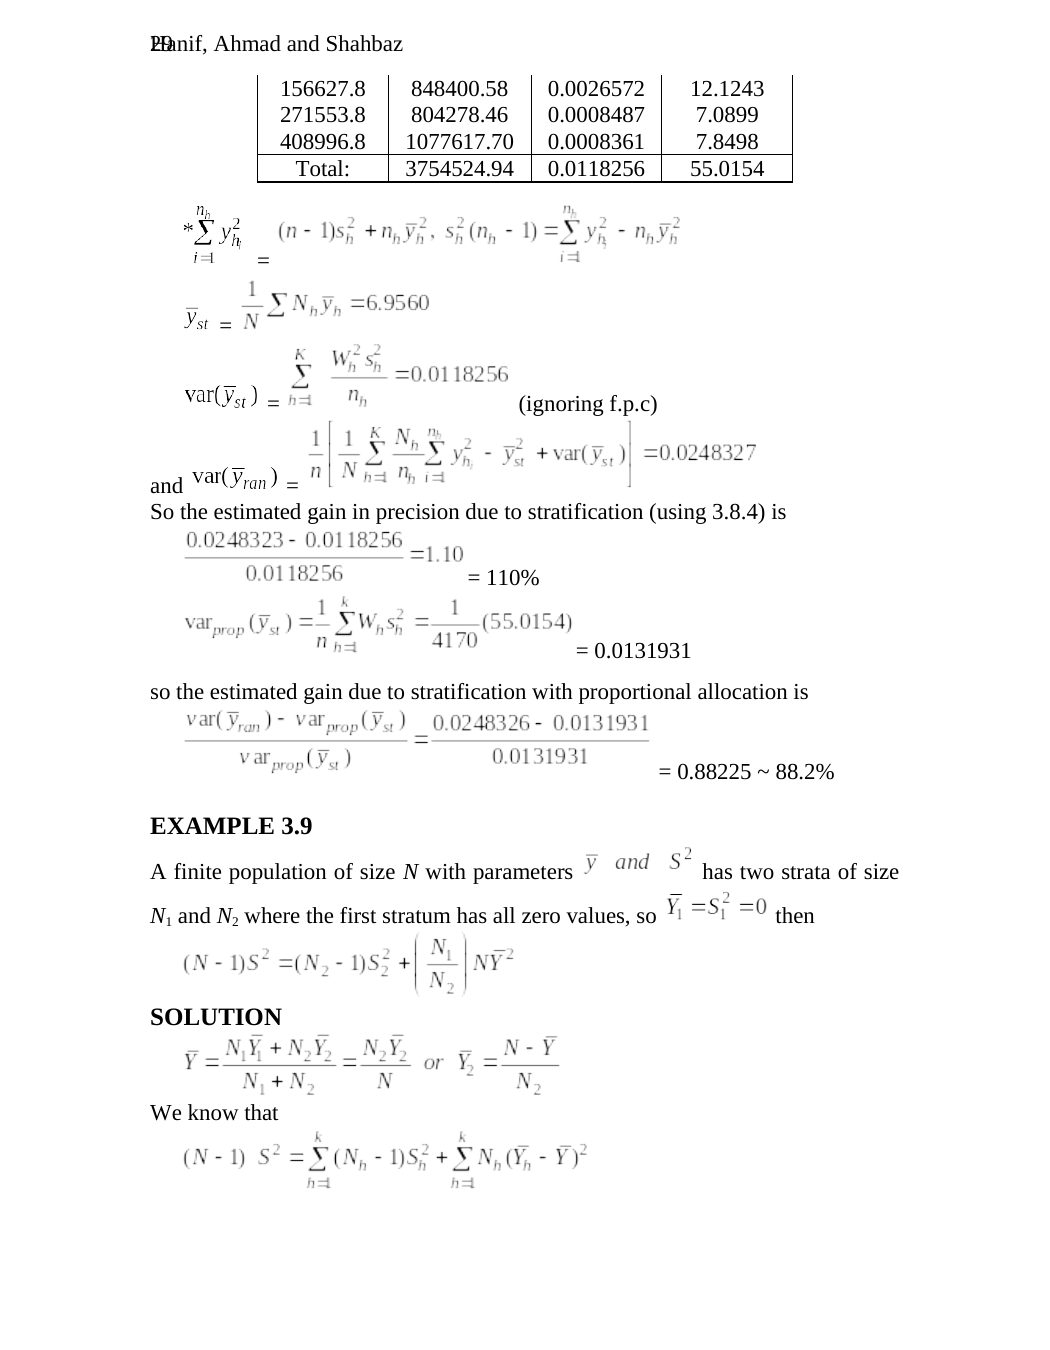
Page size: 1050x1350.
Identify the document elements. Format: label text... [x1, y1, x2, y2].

text and = [150, 416, 900, 498]
text EXAMPLE 3.9 [150, 811, 900, 840]
table_cell 55.0154 [662, 155, 792, 181]
table_cell 848400.58 [389, 75, 531, 101]
table_cell 7.8498 [662, 128, 792, 154]
table_cell 0.0008361 [532, 128, 661, 154]
table_cell 1077617.70 [389, 128, 531, 154]
text = 0.88225 ~ 88.2% [150, 704, 900, 785]
table_cell 3754524.94 [389, 155, 531, 181]
text = [150, 273, 900, 338]
text A finite population of size N with parameters has two strata of size N1 and N2 where the first stratum has all zero values, so then [150, 840, 900, 929]
table_cell 156627.8 [258, 75, 388, 101]
text so the estimated gain due to stratification with proportional allocation is [150, 678, 900, 704]
table_cell 0.0118256 [532, 155, 661, 181]
table_cell 0.0026572 [532, 75, 661, 101]
table_cell 408996.8 [258, 128, 388, 154]
table_cell 804278.46 [389, 101, 531, 128]
table_cell 7.0899 [662, 101, 792, 128]
table_cell Total: [258, 155, 388, 181]
text = [150, 197, 900, 273]
table_cell 271553.8 [258, 101, 388, 128]
text = 110% [150, 525, 900, 590]
text SOLUTION [150, 1002, 900, 1031]
text = 0.0131931 [150, 590, 900, 664]
text We know that [150, 1099, 900, 1126]
table_cell 12.1243 [662, 75, 792, 101]
text = (ignoring f.p.c) [150, 338, 900, 416]
table_cell 0.0008487 [532, 101, 661, 128]
text So the estimated gain in precision due to stratification (using 3.8.4) is [150, 498, 900, 525]
